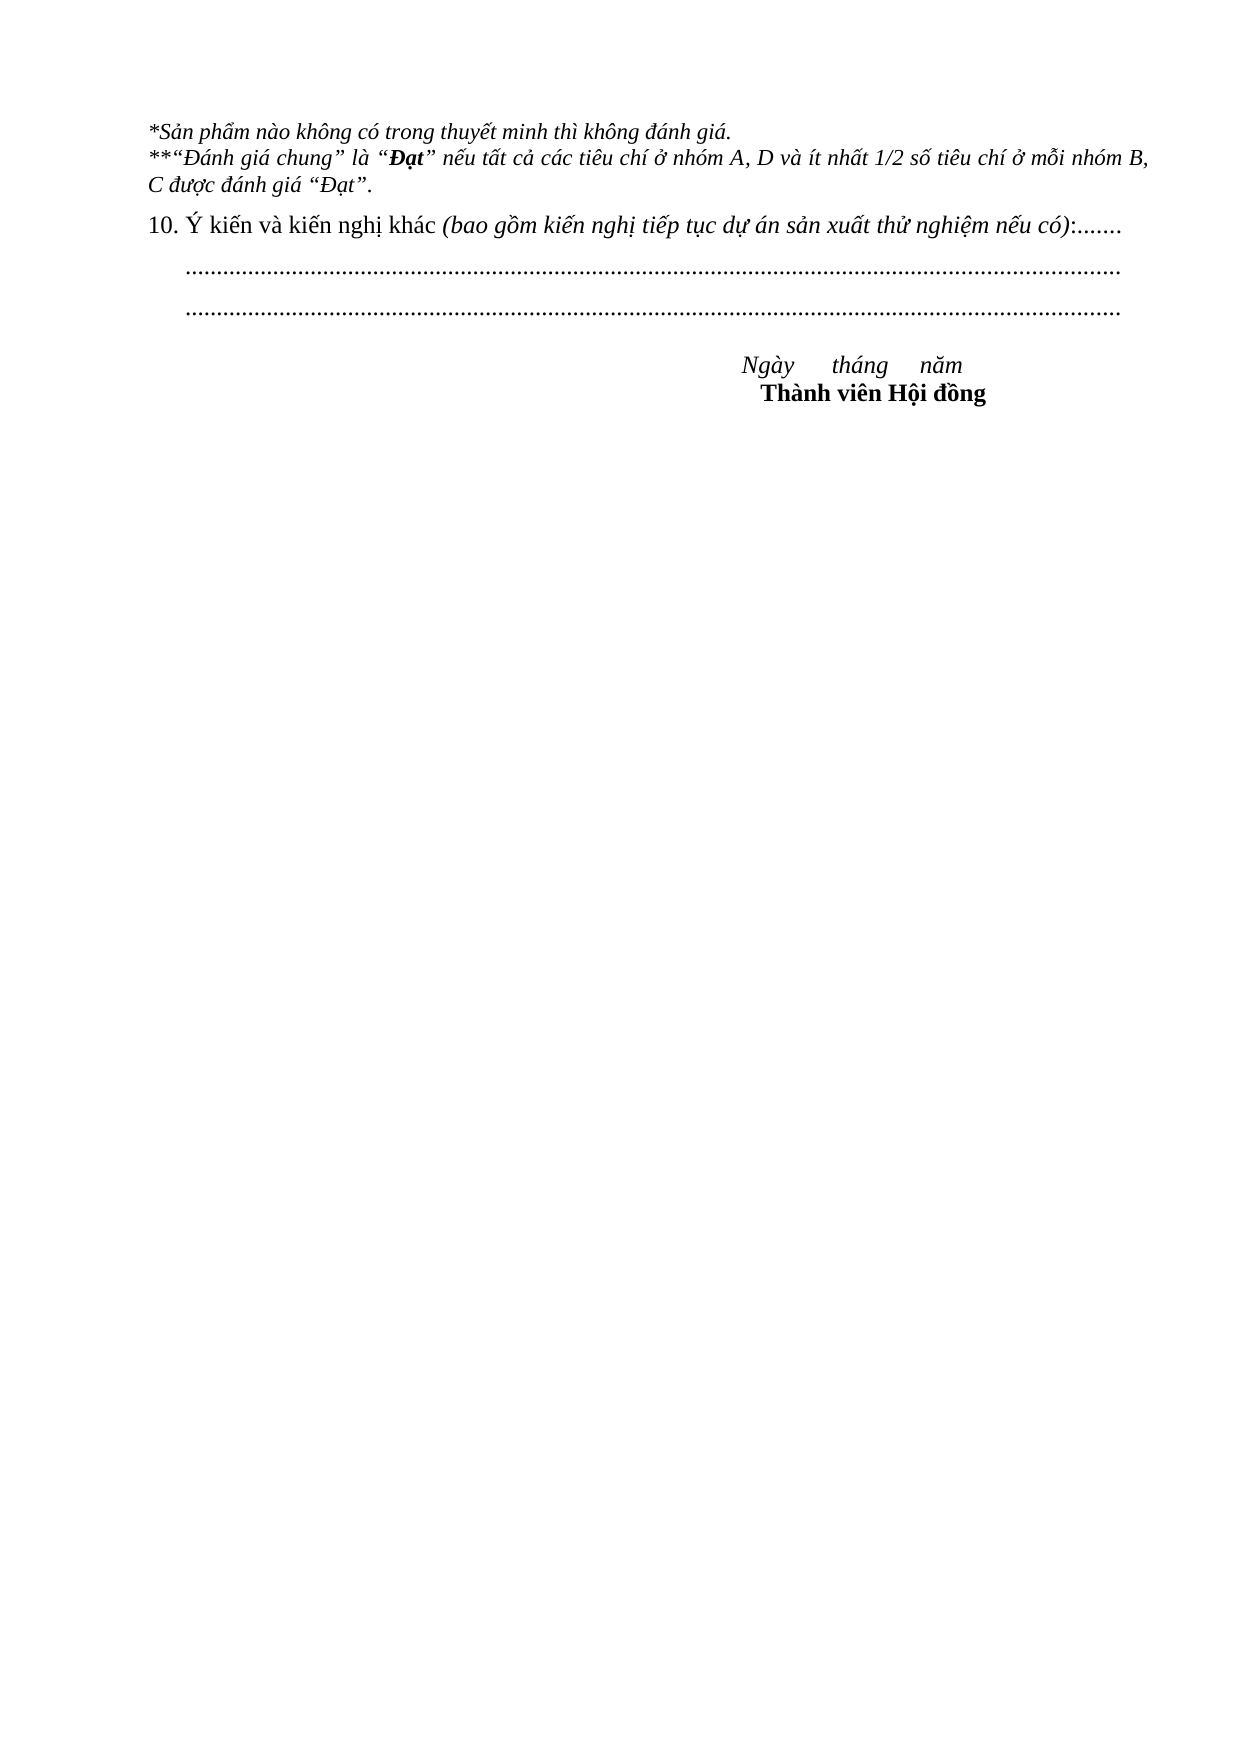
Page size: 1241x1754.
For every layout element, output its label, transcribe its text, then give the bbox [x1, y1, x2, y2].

text Thành viên Hội đồng [148, 378, 1152, 407]
text **“Đánh giá chung” là “Đạt” nếu tất cả các tiêu chí ở nhóm A, D và ít nhất 1/2 số tiêu chí ở mỗi nhóm B, C được đánh giá “Đạt”. [148, 144, 1152, 197]
text 10. Ý kiến và kiến nghị khác (bao gồm kiến nghị tiếp tục dự án sản xuất thử nghiệm nếu có): [148, 210, 1152, 238]
text *Sản phẩm nào không có trong thuyết minh thì không đánh giá. [148, 118, 1152, 144]
text Ngày tháng năm [148, 350, 1152, 378]
